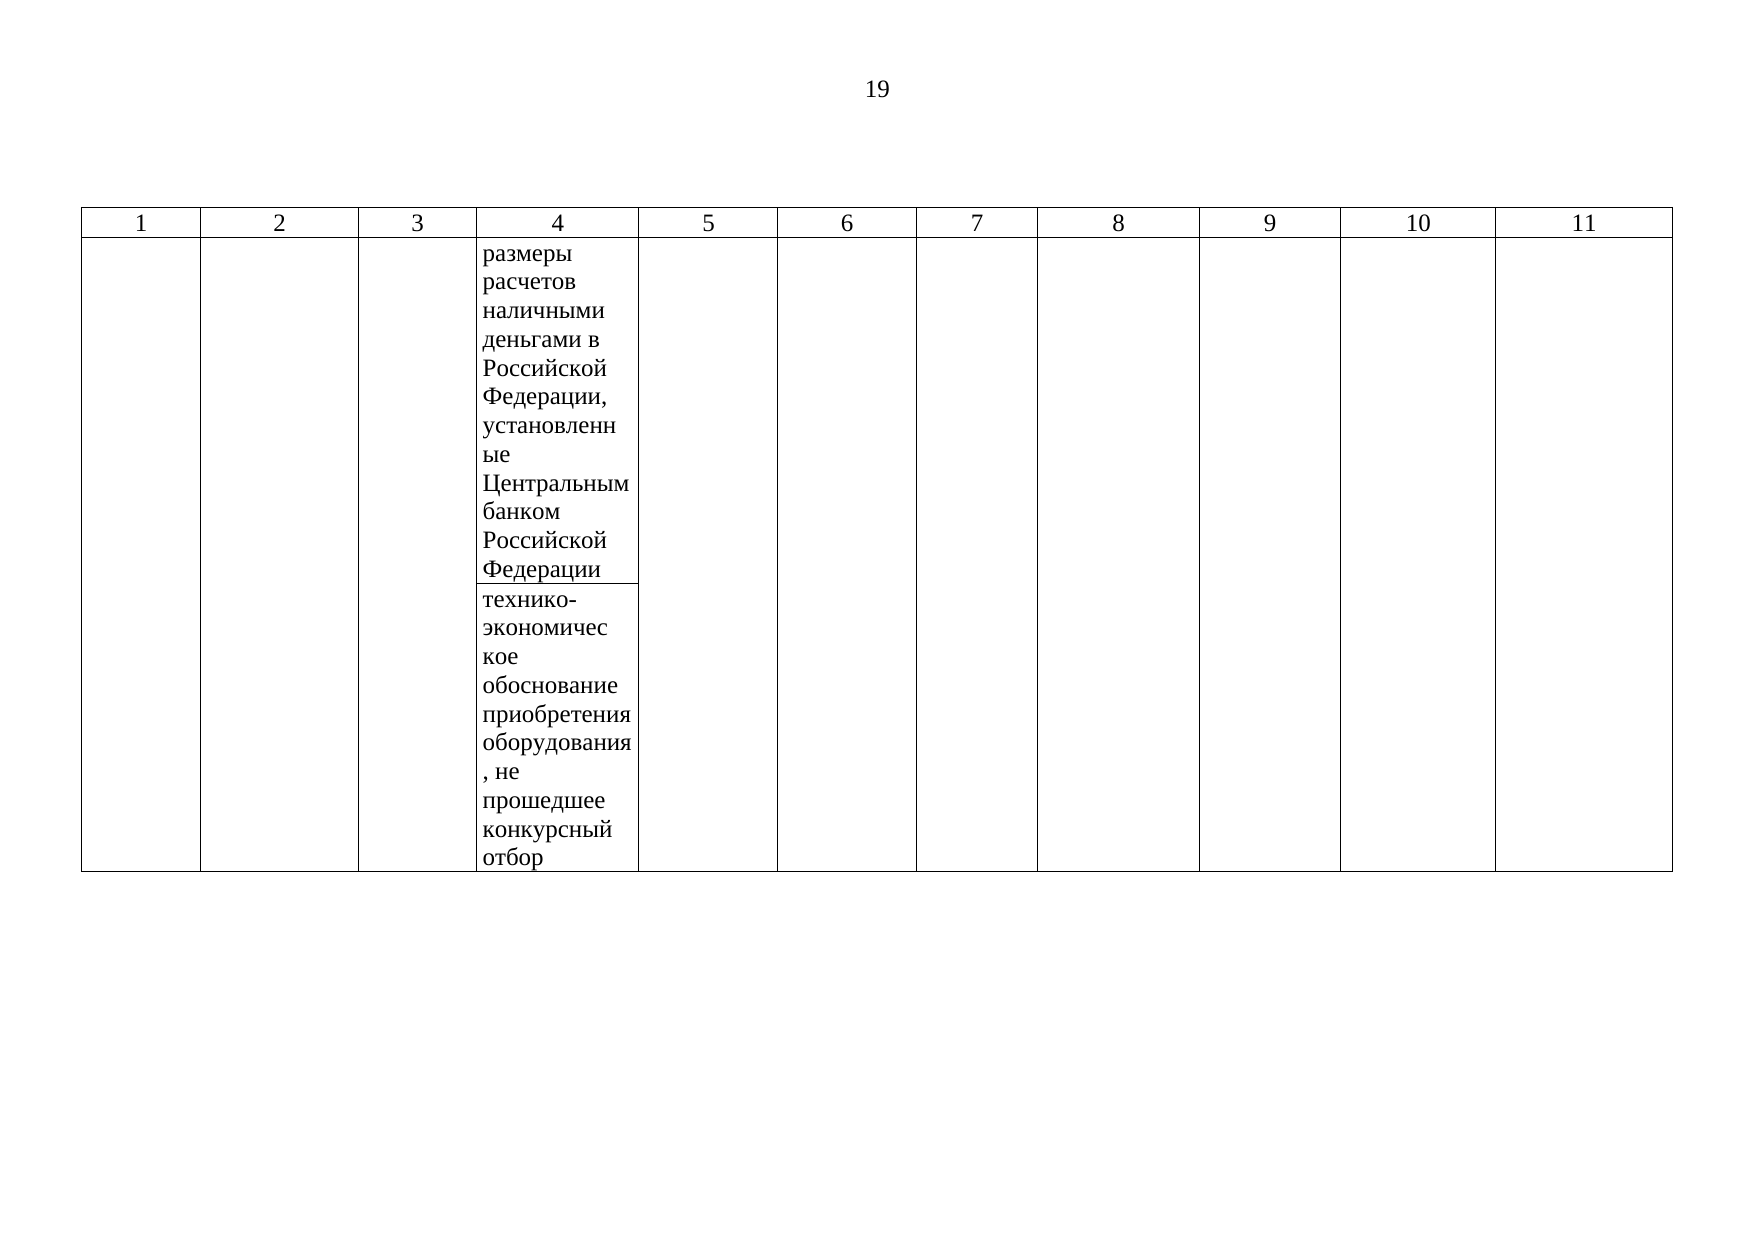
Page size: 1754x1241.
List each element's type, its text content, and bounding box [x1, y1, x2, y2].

table_header 7 [917, 208, 1037, 237]
table_header 11 [1496, 208, 1672, 237]
table_header 3 [359, 208, 476, 237]
table_header 10 [1341, 208, 1495, 237]
table_header 4 [477, 208, 638, 237]
table_header 6 [778, 208, 916, 237]
table_cell технико-экономичес кое обоснование приобретения оборудования, не прошедшее конкурсный отбор [477, 584, 638, 871]
table_header 9 [1200, 208, 1340, 237]
table_header 1 [82, 208, 200, 237]
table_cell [477, 238, 638, 583]
table_header 5 [639, 208, 777, 237]
table_header 8 [1038, 208, 1199, 237]
table_header 2 [201, 208, 358, 237]
